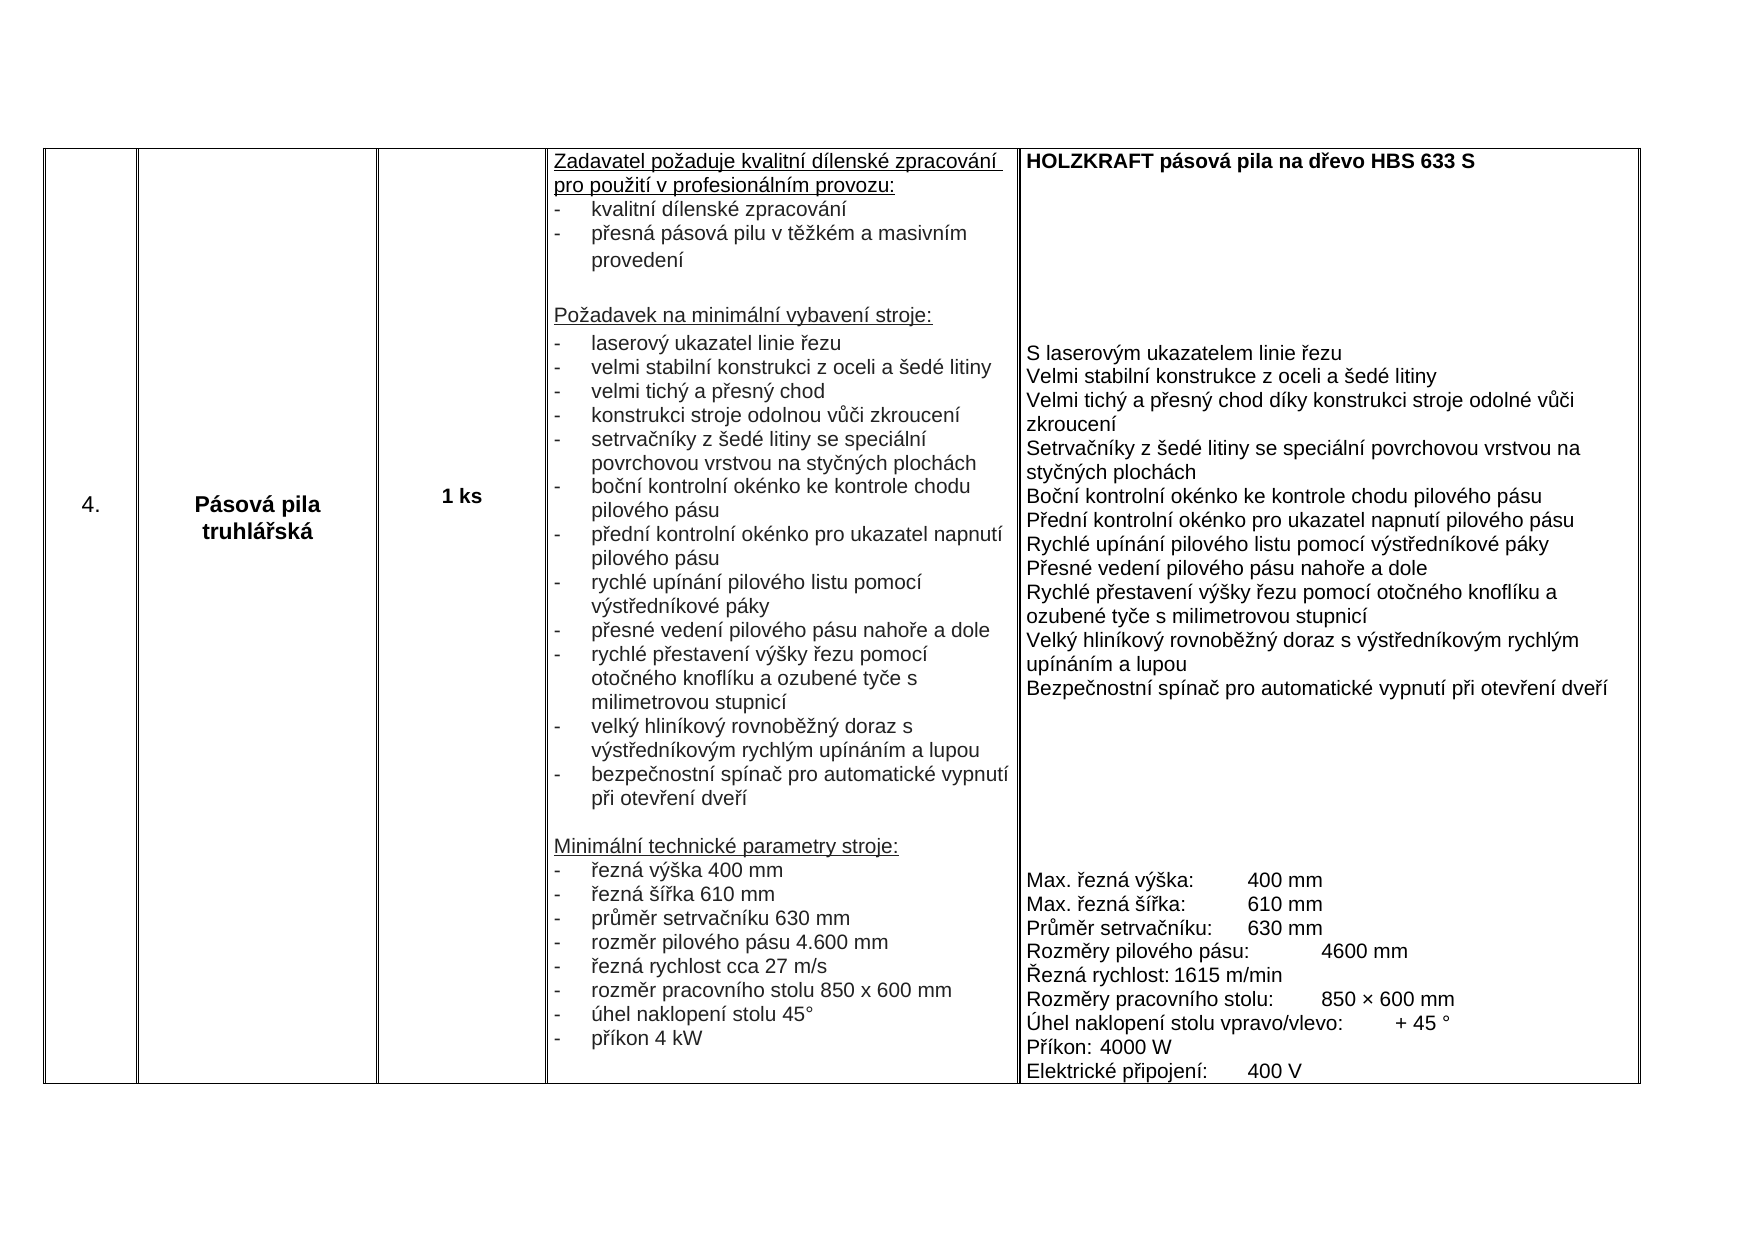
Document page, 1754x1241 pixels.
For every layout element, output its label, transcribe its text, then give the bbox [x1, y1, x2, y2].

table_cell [548, 149, 1017, 1083]
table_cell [139, 149, 376, 1083]
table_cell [1021, 149, 1638, 1083]
table_cell 1 ks [379, 149, 545, 1083]
table_cell 4. [46, 149, 136, 1083]
